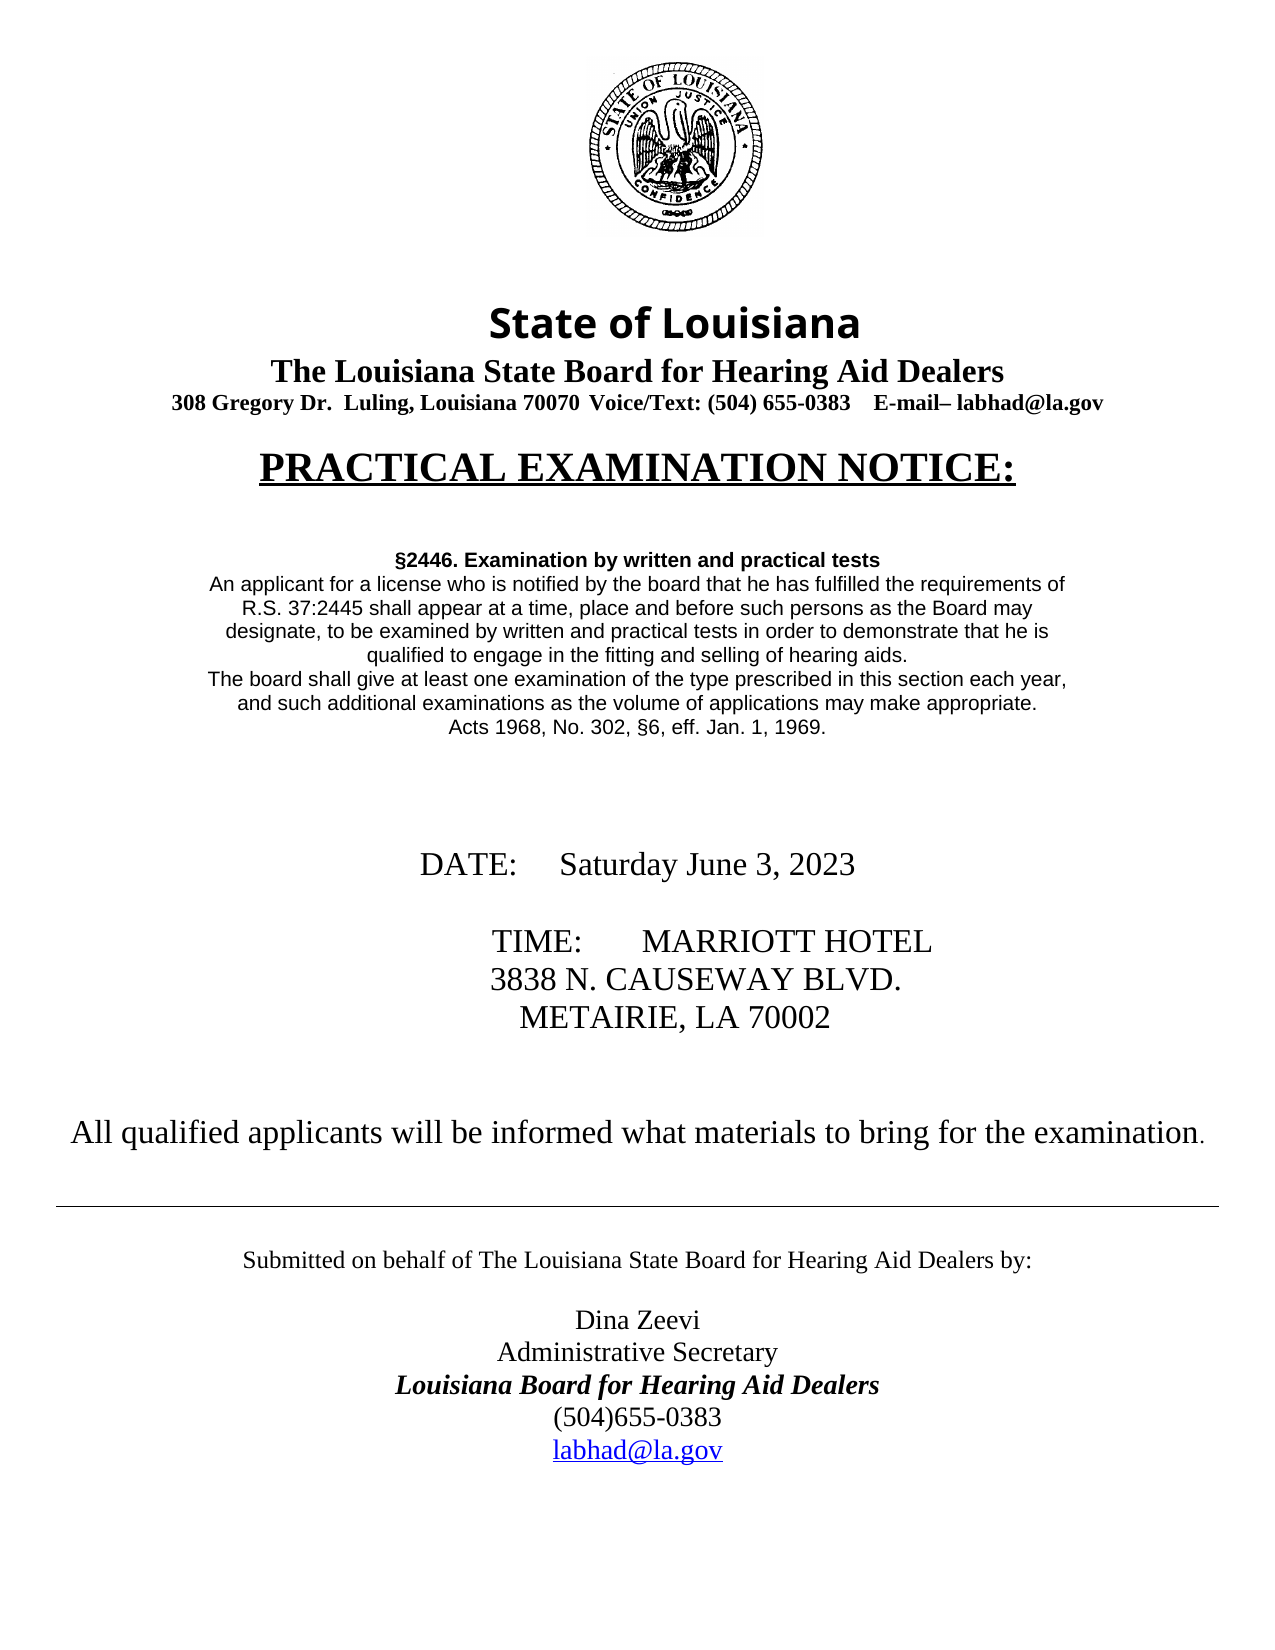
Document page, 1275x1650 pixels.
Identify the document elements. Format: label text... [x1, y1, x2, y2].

text Administrative Secretary [56, 1336, 1219, 1368]
text §2446. Examination by written and practical tests An applicant for a license who is notified by the board that he has fulfilled the requirements of R.S. 37:2445 shall appear at a time, place and before such persons as the Board may designate, to be examined by written and practical tests in order to demonstrate that he is qualified to engage in the fitting and selling of hearing aids. The board shall give at least one examination of the type prescribed in this section each year, and such additional examinations as the volume of applications may make appropriate. Acts 1968, No. 302, §6, eff. Jan. 1, 1969. [56, 490, 1219, 739]
text DATE: Saturday June 3, 2023 [56, 844, 1219, 883]
text Dina Zeevi [56, 1303, 1219, 1336]
text labhad@la.gov [56, 1433, 1219, 1465]
text Submitted on behalf of The Louisiana State Board for Hearing Aid Dealers by: [56, 1207, 1219, 1274]
text PRACTICAL EXAMINATION NOTICE: [56, 442, 1219, 490]
text State of Louisiana [131, 294, 1219, 351]
picture [586, 56, 764, 237]
text Louisiana Board for Hearing Aid Dealers [56, 1368, 1219, 1400]
text All qualified applicants will be informed what materials to bring for the examination. [56, 1113, 1219, 1151]
text The Louisiana State Board for Hearing Aid Dealers [56, 351, 1219, 389]
text TIME: MARRIOTT HOTEL [131, 921, 1219, 959]
text (504)655-0383 [56, 1400, 1219, 1433]
text 308 Gregory Dr. Luling, Louisiana 70070 Voice/Text: (504) 655-0383 E-mail– labhad@la.gov [56, 389, 1219, 416]
text METAIRIE, LA 70002 [56, 998, 1219, 1036]
text 3838 N. CAUSEWAY BLVD. [56, 959, 1219, 998]
